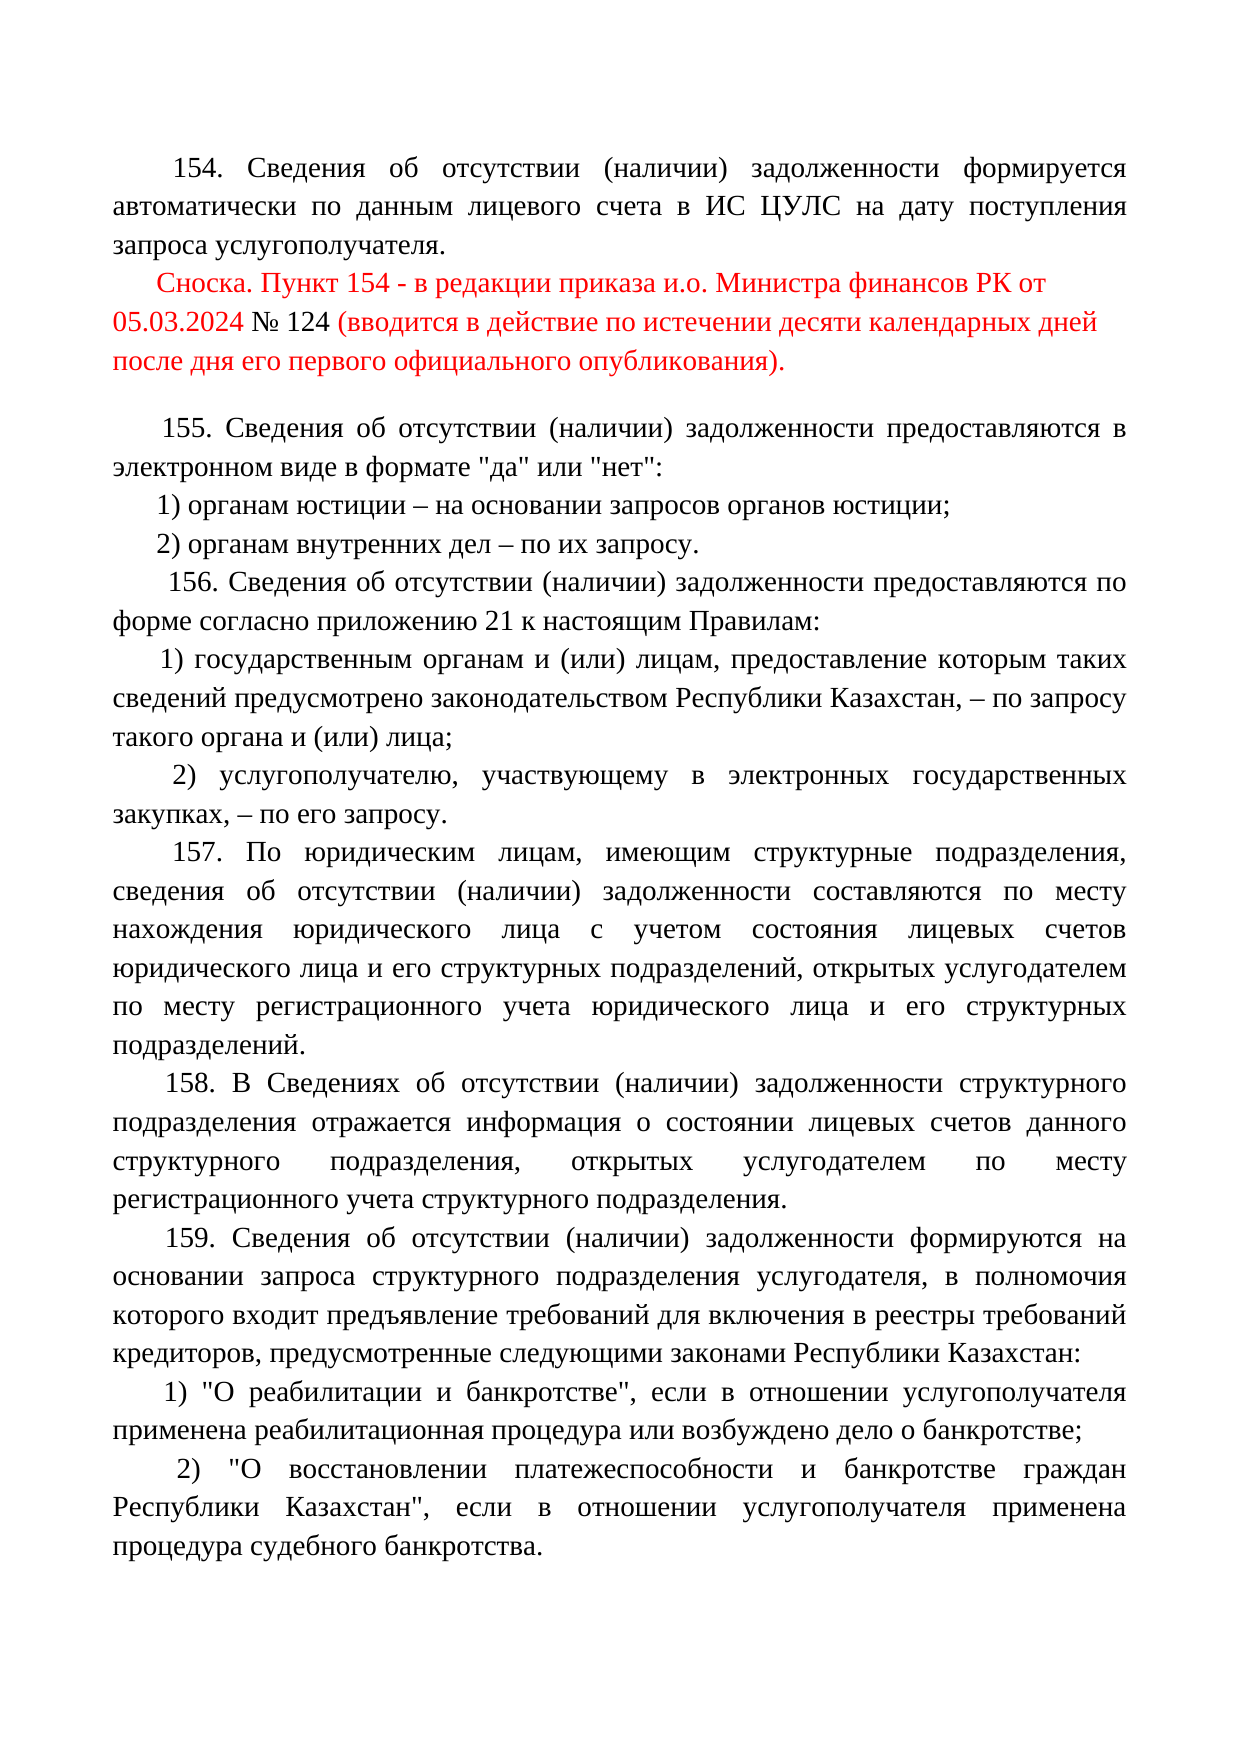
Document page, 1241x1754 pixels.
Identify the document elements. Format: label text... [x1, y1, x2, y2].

text 1) "О реабилитации и банкротстве", если в отношении услугополучателя применена реабилитационная процедура или возбуждено дело о банкротстве; [112, 1374, 1128, 1446]
text 2) органам внутренних дел – по их запросу. [112, 526, 1128, 559]
text 157. По юридическим лицам, имеющим структурные подразделения, сведения об отсутствии (наличии) задолженности составляются по месту нахождения юридического лица с учетом состояния лицевых счетов юридического лица и его структурных подразделений, открытых услугодателем по месту регистрационного учета юридического лица и его структурных подразделений. [112, 834, 1128, 1061]
text 159. Сведения об отсутствии (наличии) задолженности формируются на основании запроса структурного подразделения услугодателя, в полномочия которого входит предъявление требований для включения в реестры требований кредиторов, предусмотренные следующими законами Республики Казахстан: [112, 1220, 1128, 1369]
text 156. Сведения об отсутствии (наличии) задолженности предоставляются по форме согласно приложению 21 к настоящим Правилам: [112, 564, 1128, 637]
text 1) государственным органам и (или) лицам, предоставление которым таких сведений предусмотрено законодательством Республики Казахстан, – по запросу такого органа и (или) лица; [112, 642, 1128, 752]
text 1) органам юстиции – на основании запросов органов юстиции; [112, 487, 1128, 521]
text 155. Сведения об отсутствии (наличии) задолженности предоставляются в электронном виде в формате "да" или "нет": [112, 410, 1128, 482]
text 2) услугополучателю, участвующему в электронных государственных закупках, – по его запросу. [112, 757, 1128, 829]
text 2) "О восстановлении платежеспособности и банкротстве граждан Республики Казахстан", если в отношении услугополучателя применена процедура судебного банкротства. [112, 1451, 1128, 1562]
text 154. Сведения об отсутствии (наличии) задолженности формируется автоматически по данным лицевого счета в ИС ЦУЛС на дату поступления запроса услугополучателя. [112, 150, 1128, 261]
text Сноска. Пункт 154 - в редакции приказа и.о. Министра финансов РК от 05.03.2024 № 124 (вводится в действие по истечении десяти календарных дней после дня его первого официального опубликования). [112, 266, 1128, 406]
text 158. В Сведениях об отсутствии (наличии) задолженности структурного подразделения отражается информация о состоянии лицевых счетов данного структурного подразделения, открытых услугодателем по месту регистрационного учета структурного подразделения. [112, 1066, 1128, 1215]
